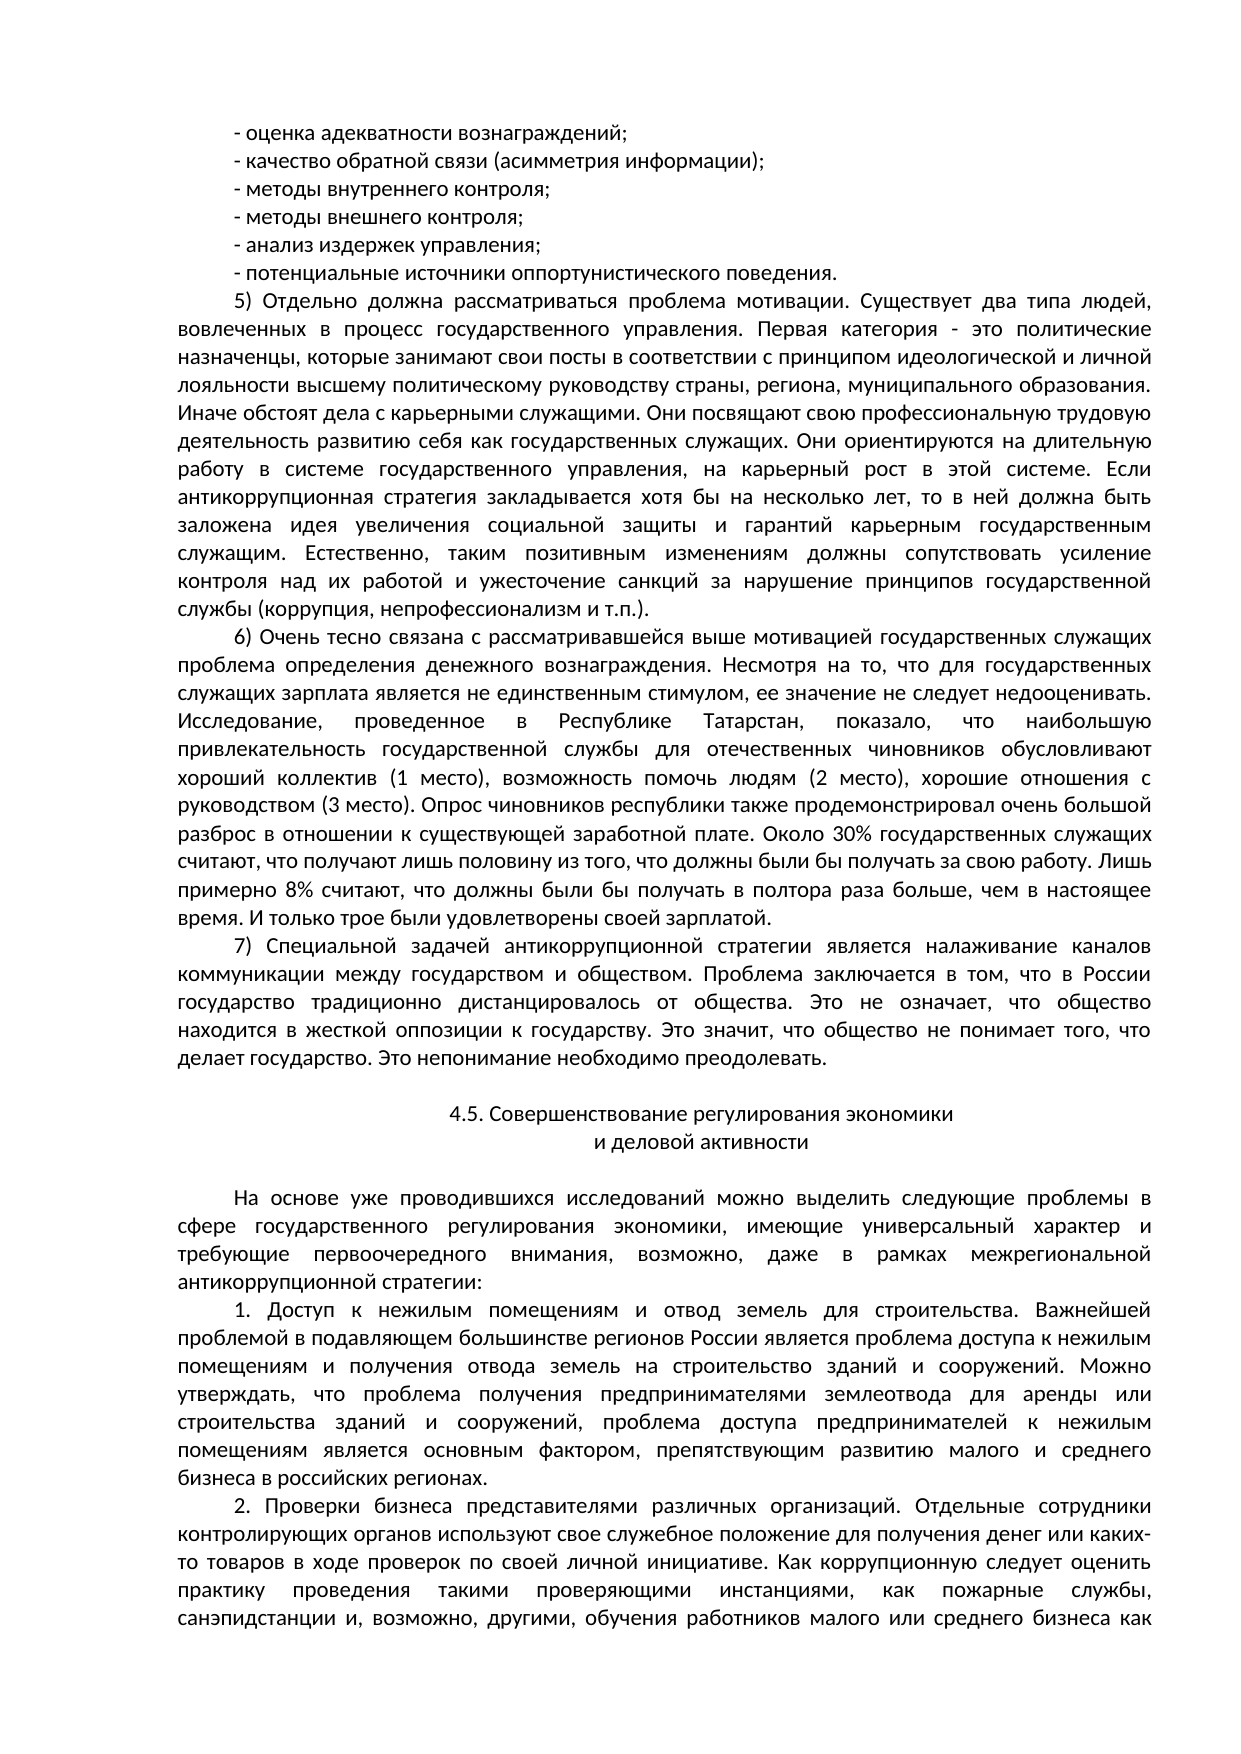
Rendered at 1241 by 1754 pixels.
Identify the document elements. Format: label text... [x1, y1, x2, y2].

text - качество обратной связи (асимметрия информации); [177, 146, 1152, 174]
text 7) Специальной задачей антикоррупционной стратегии является налаживание каналов коммуникации между государством и обществом. Проблема заключается в том, что в России государство традиционно дистанцировалось от общества. Это не означает, что общество находится в жесткой оппозиции к государству. Это значит, что общество не понимает того, что делает государство. Это непонимание необходимо преодолевать. [177, 931, 1152, 1071]
text и деловой активности [177, 1127, 1152, 1155]
text 4.5. Совершенствование регулирования экономики [177, 1099, 1152, 1127]
text - потенциальные источники оппортунистического поведения. [177, 258, 1152, 286]
text 5) Отдельно должна рассматриваться проблема мотивации. Существует два типа людей, вовлеченных в процесс государственного управления. Первая категория - это политические назначенцы, которые занимают свои посты в соответствии с принципом идеологической и личной лояльности высшему политическому руководству страны, региона, муниципального образования. Иначе обстоят дела с карьерными служащими. Они посвящают свою профессиональную трудовую деятельность развитию себя как государственных служащих. Они ориентируются на длительную работу в системе государственного управления, на карьерный рост в этой системе. Если антикоррупционная стратегия закладывается хотя бы на несколько лет, то в ней должна быть заложена идея увеличения социальной защиты и гарантий карьерным государственным служащим. Естественно, таким позитивным изменениям должны сопутствовать усиление контроля над их работой и ужесточение санкций за нарушение принципов государственной службы (коррупция, непрофессионализм и т.п.). [177, 286, 1152, 622]
text 6) Очень тесно связана с рассматривавшейся выше мотивацией государственных служащих проблема определения денежного вознаграждения. Несмотря на то, что для государственных служащих зарплата является не единственным стимулом, ее значение не следует недооценивать. Исследование, проведенное в Республике Татарстан, показало, что наибольшую привлекательность государственной службы для отечественных чиновников обусловливают хороший коллектив (1 место), возможность помочь людям (2 место), хорошие отношения с руководством (3 место). Опрос чиновников республики также продемонстрировал очень большой разброс в отношении к существующей заработной плате. Около 30% государственных служащих считают, что получают лишь половину из того, что должны были бы получать за свою работу. Лишь примерно 8% считают, что должны были бы получать в полтора раза больше, чем в настоящее время. И только трое были удовлетворены своей зарплатой. [177, 622, 1152, 931]
text - оценка адекватности вознаграждений; [177, 118, 1152, 146]
text 1. Доступ к нежилым помещениям и отвод земель для строительства. Важнейшей проблемой в подавляющем большинстве регионов России является проблема доступа к нежилым помещениям и получения отвода земель на строительство зданий и сооружений. Можно утверждать, что проблема получения предпринимателями землеотвода для аренды или строительства зданий и сооружений, проблема доступа предпринимателей к нежилым помещениям является основным фактором, препятствующим развитию малого и среднего бизнеса в российских регионах. [177, 1295, 1152, 1491]
text - методы внутреннего контроля; [177, 174, 1152, 202]
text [177, 1491, 1152, 1631]
text На основе уже проводившихся исследований можно выделить следующие проблемы в сфере государственного регулирования экономики, имеющие универсальный характер и требующие первоочередного внимания, возможно, даже в рамках межрегиональной антикоррупционной стратегии: [177, 1183, 1152, 1295]
text - анализ издержек управления; [177, 230, 1152, 258]
text - методы внешнего контроля; [177, 202, 1152, 230]
